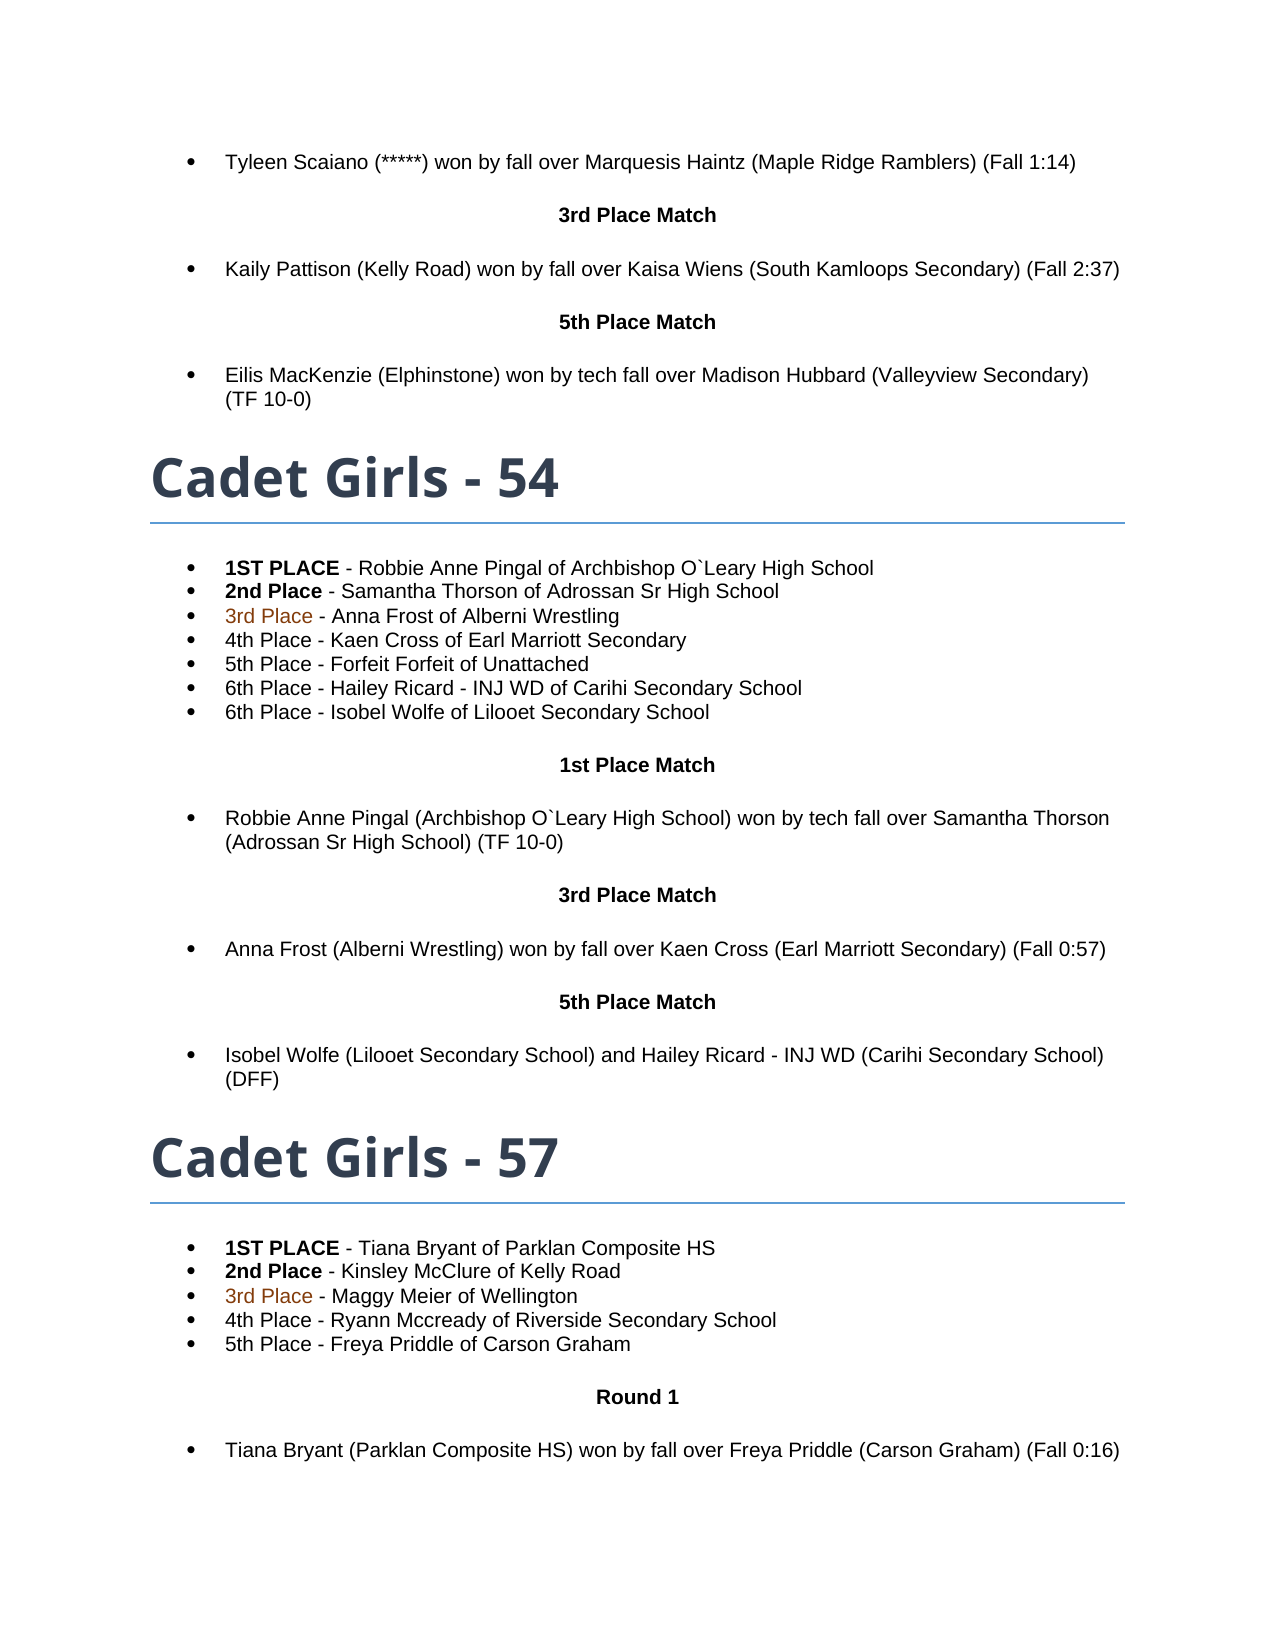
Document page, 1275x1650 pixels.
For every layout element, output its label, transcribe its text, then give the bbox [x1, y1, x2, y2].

list Robbie Anne Pingal (Archbishop O`Leary High School) won by tech fall over Samantha Thorson (Adrossan Sr High School) (TF 10-0) [187, 806, 1125, 854]
list 5th Place - Forfeit Forfeit of Unattached [187, 652, 1125, 676]
list 5th Place - Freya Priddle of Carson Graham [187, 1332, 1125, 1356]
list 6th Place - Hailey Ricard - INJ WD of Carihi Secondary School [187, 676, 1125, 700]
list 4th Place - Ryann Mccready of Riverside Secondary School [187, 1307, 1125, 1332]
text Round 1 [150, 1385, 1125, 1409]
list 3rd Place - Maggy Meier of Wellington [187, 1283, 1125, 1307]
text 5th Place Match [150, 989, 1125, 1013]
list 2nd Place - Kinsley McClure of Kelly Road [187, 1259, 1125, 1283]
list Tiana Bryant (Parklan Composite HS) won by fall over Freya Priddle (Carson Graham) (Fall 0:16) [187, 1438, 1125, 1462]
list 1st Place - Robbie Anne Pingal of Archbishop O`Leary High School [187, 555, 1125, 579]
text 3rd Place Match [150, 883, 1125, 907]
list 2nd Place - Samantha Thorson of Adrossan Sr High School [187, 579, 1125, 603]
list Kaily Pattison (Kelly Road) won by fall over Kaisa Wiens (South Kamloops Secondary) (Fall 2:37) [187, 256, 1125, 280]
list 1st Place - Tiana Bryant of Parklan Composite HS [187, 1235, 1125, 1259]
text 1st Place Match [150, 753, 1125, 777]
list Isobel Wolfe (Lilooet Secondary School) and Hailey Ricard - INJ WD (Carihi Secondary School) (DFF) [187, 1043, 1125, 1091]
list Tyleen Scaiano (*****) won by fall over Marquesis Haintz (Maple Ridge Ramblers) (Fall 1:14) [187, 150, 1125, 174]
list 4th Place - Kaen Cross of Earl Marriott Secondary [187, 627, 1125, 652]
list 3rd Place - Anna Frost of Alberni Wrestling [187, 603, 1125, 627]
title Cadet Girls - 54 [150, 440, 1125, 522]
list Anna Frost (Alberni Wrestling) won by fall over Kaen Cross (Earl Marriott Secondary) (Fall 0:57) [187, 936, 1125, 960]
text 3rd Place Match [150, 203, 1125, 227]
list 6th Place - Isobel Wolfe of Lilooet Secondary School [187, 700, 1125, 724]
list Eilis MacKenzie (Elphinstone) won by tech fall over Madison Hubbard (Valleyview Secondary) (TF 10-0) [187, 363, 1125, 411]
title Cadet Girls - 57 [150, 1120, 1125, 1202]
text 5th Place Match [150, 309, 1125, 333]
